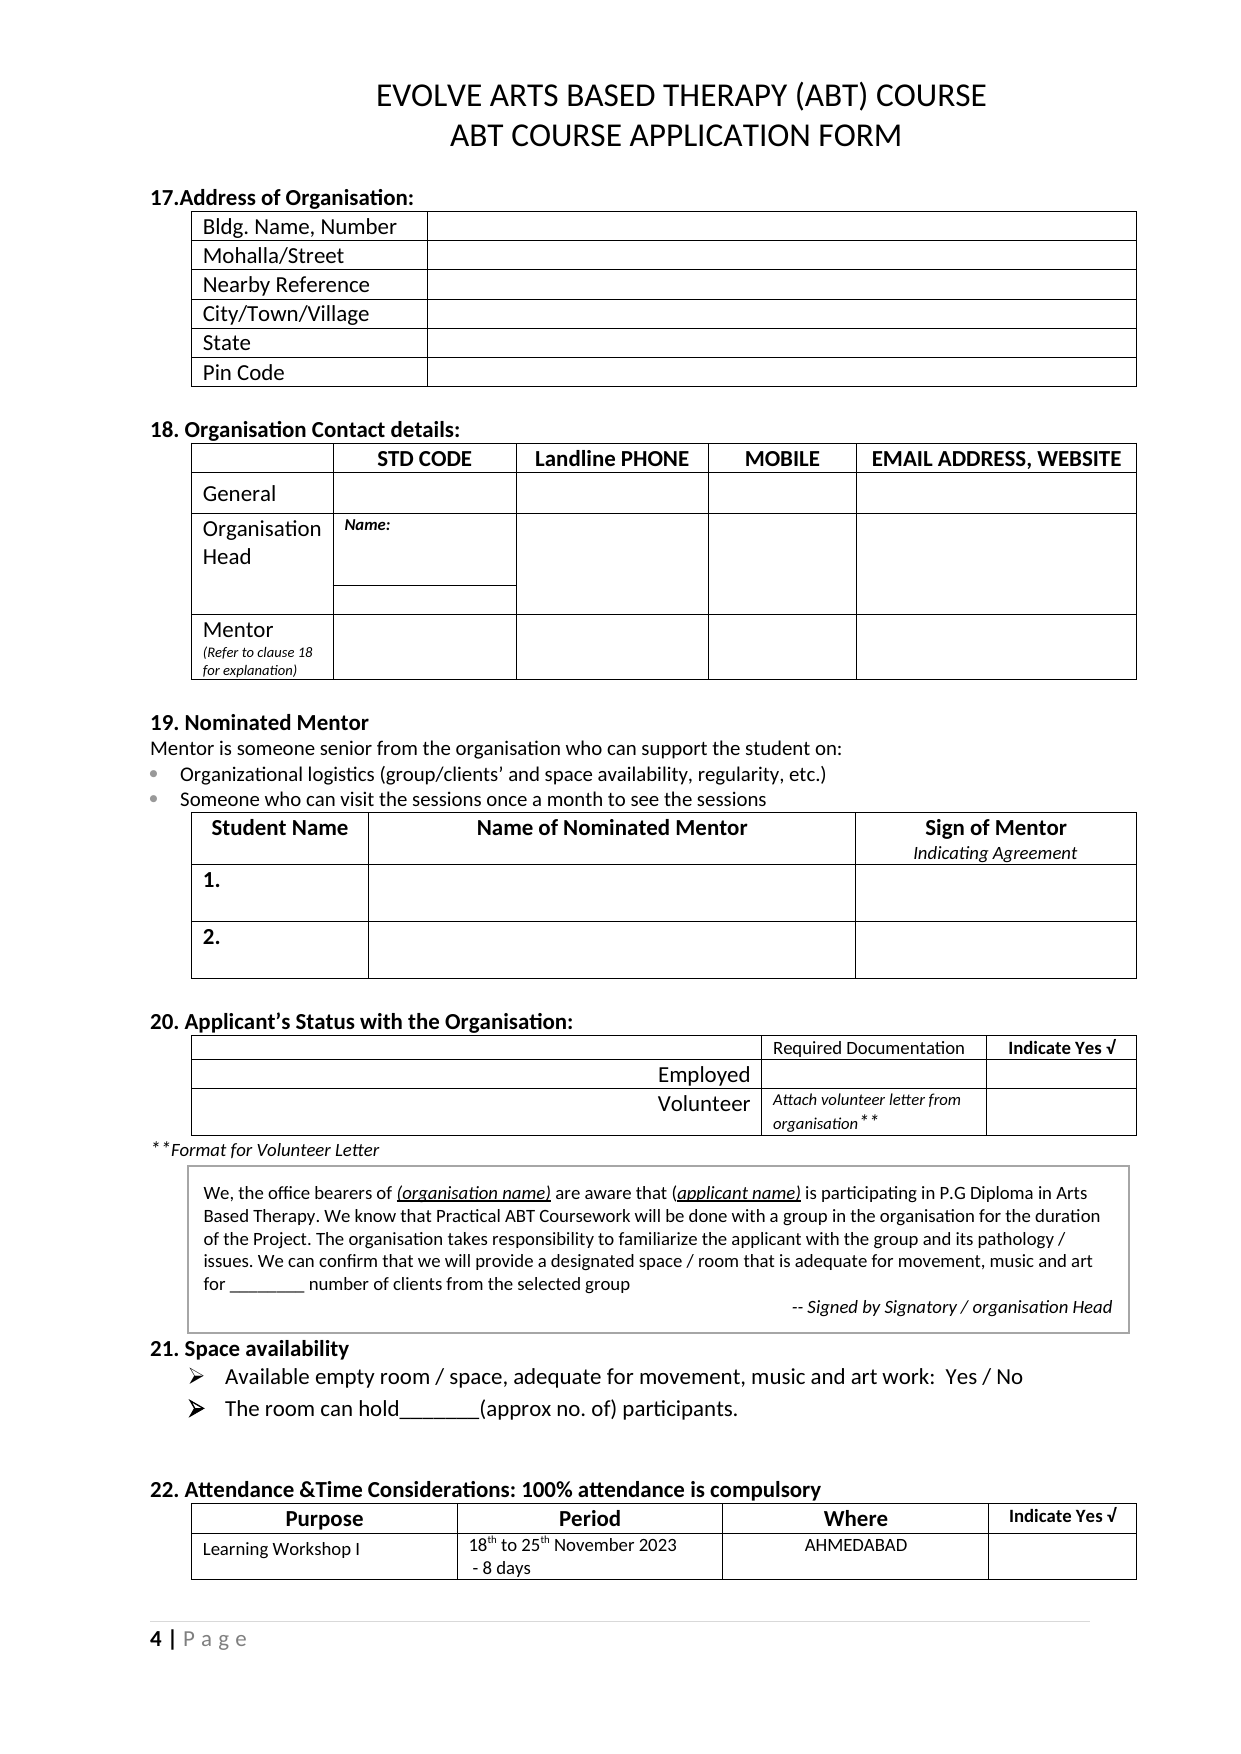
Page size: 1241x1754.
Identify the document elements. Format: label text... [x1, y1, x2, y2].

table_cell [709, 615, 856, 678]
list Organizational logistics (group/clients’ and space availability, regularity, etc.) [150, 761, 1090, 786]
table_cell [428, 300, 1136, 327]
table_cell Employed [192, 1060, 761, 1088]
table_cell [428, 270, 1136, 298]
table_cell [709, 514, 856, 614]
table_cell [857, 473, 1136, 513]
table_cell [428, 358, 1136, 386]
table_header Name of Nominated Mentor [369, 813, 855, 864]
table_cell [428, 329, 1136, 357]
table_cell [334, 615, 516, 678]
table_cell 2. [192, 922, 368, 978]
table_cell Attach volunteer letter from organisation** [762, 1089, 986, 1135]
text 21. Space availability [150, 1189, 1090, 1362]
text 20. Applicant’s Status with the Organisation: [150, 1007, 1090, 1035]
table_cell [334, 586, 516, 614]
table_cell City/Town/Village [192, 300, 427, 327]
table_header STD CODE [334, 444, 516, 472]
table_cell [709, 473, 856, 513]
table_cell [517, 615, 708, 678]
text 18. Organisation Contact details: [150, 415, 1090, 443]
table_cell [517, 473, 708, 513]
table_header Purpose [192, 1504, 457, 1532]
table_cell [517, 514, 708, 614]
table_cell Mentor (Refer to clause 18 for explanation) [192, 615, 333, 678]
table_header Indicate Yes √ [987, 1036, 1136, 1059]
table_cell [856, 865, 1136, 921]
table_header [192, 444, 333, 472]
table_cell General [192, 473, 333, 513]
table_cell [857, 514, 1136, 614]
text 19. Nominated Mentor [150, 708, 1090, 736]
table_cell Organisation Head [192, 514, 333, 614]
text **Format for Volunteer Letter [150, 1136, 1090, 1161]
table_header MOBILE [709, 444, 856, 472]
table_cell [428, 241, 1136, 269]
table_cell [989, 1534, 1136, 1579]
table_cell [857, 615, 1136, 678]
table_header Indicate Yes √ [989, 1504, 1136, 1532]
table_cell [334, 473, 516, 513]
table_header EMAIL ADDRESS, WEBSITE [857, 444, 1136, 472]
table_cell 1. [192, 865, 368, 921]
table_header Sign of Mentor Indicating Agreement [856, 813, 1136, 864]
table_cell [762, 1060, 986, 1088]
text Mentor is someone senior from the organisation who can support the student on: [150, 736, 1090, 761]
table_cell 18th to 25th November 2023 - 8 days [458, 1534, 722, 1579]
table_header Landline PHONE [517, 444, 708, 472]
table_cell Learning Workshop I [192, 1534, 457, 1579]
table_cell [987, 1089, 1136, 1135]
table_cell AHMEDABAD [723, 1534, 988, 1579]
table_cell [987, 1060, 1136, 1088]
table_header [192, 1036, 761, 1059]
table_cell [369, 865, 855, 921]
list The room can hold_______(approx no. of) participants. [187, 1394, 1090, 1422]
text 22. Attendance &Time Considerations: 100% attendance is compulsory [150, 1475, 1090, 1503]
table_header Bldg. Name, Number [192, 212, 427, 240]
table_cell Mohalla/Street [192, 241, 427, 269]
table_cell Nearby Reference [192, 270, 427, 298]
table_cell State [192, 329, 427, 357]
list Someone who can visit the sessions once a month to see the sessions [150, 786, 1090, 812]
table_header Required Documentation [762, 1036, 986, 1059]
table_cell [856, 922, 1136, 978]
table_header Where [723, 1504, 988, 1532]
list Available empty room / space, adequate for movement, music and art work: Yes / No [187, 1362, 1090, 1390]
table_header Period [458, 1504, 722, 1532]
table_header [428, 212, 1136, 240]
table_cell Pin Code [192, 358, 427, 386]
table_header Student Name [192, 813, 368, 864]
text 17.Address of Organisation: [150, 183, 1090, 211]
table_cell [369, 922, 855, 978]
table_cell Volunteer [192, 1089, 761, 1135]
table_cell Name: [334, 514, 516, 585]
